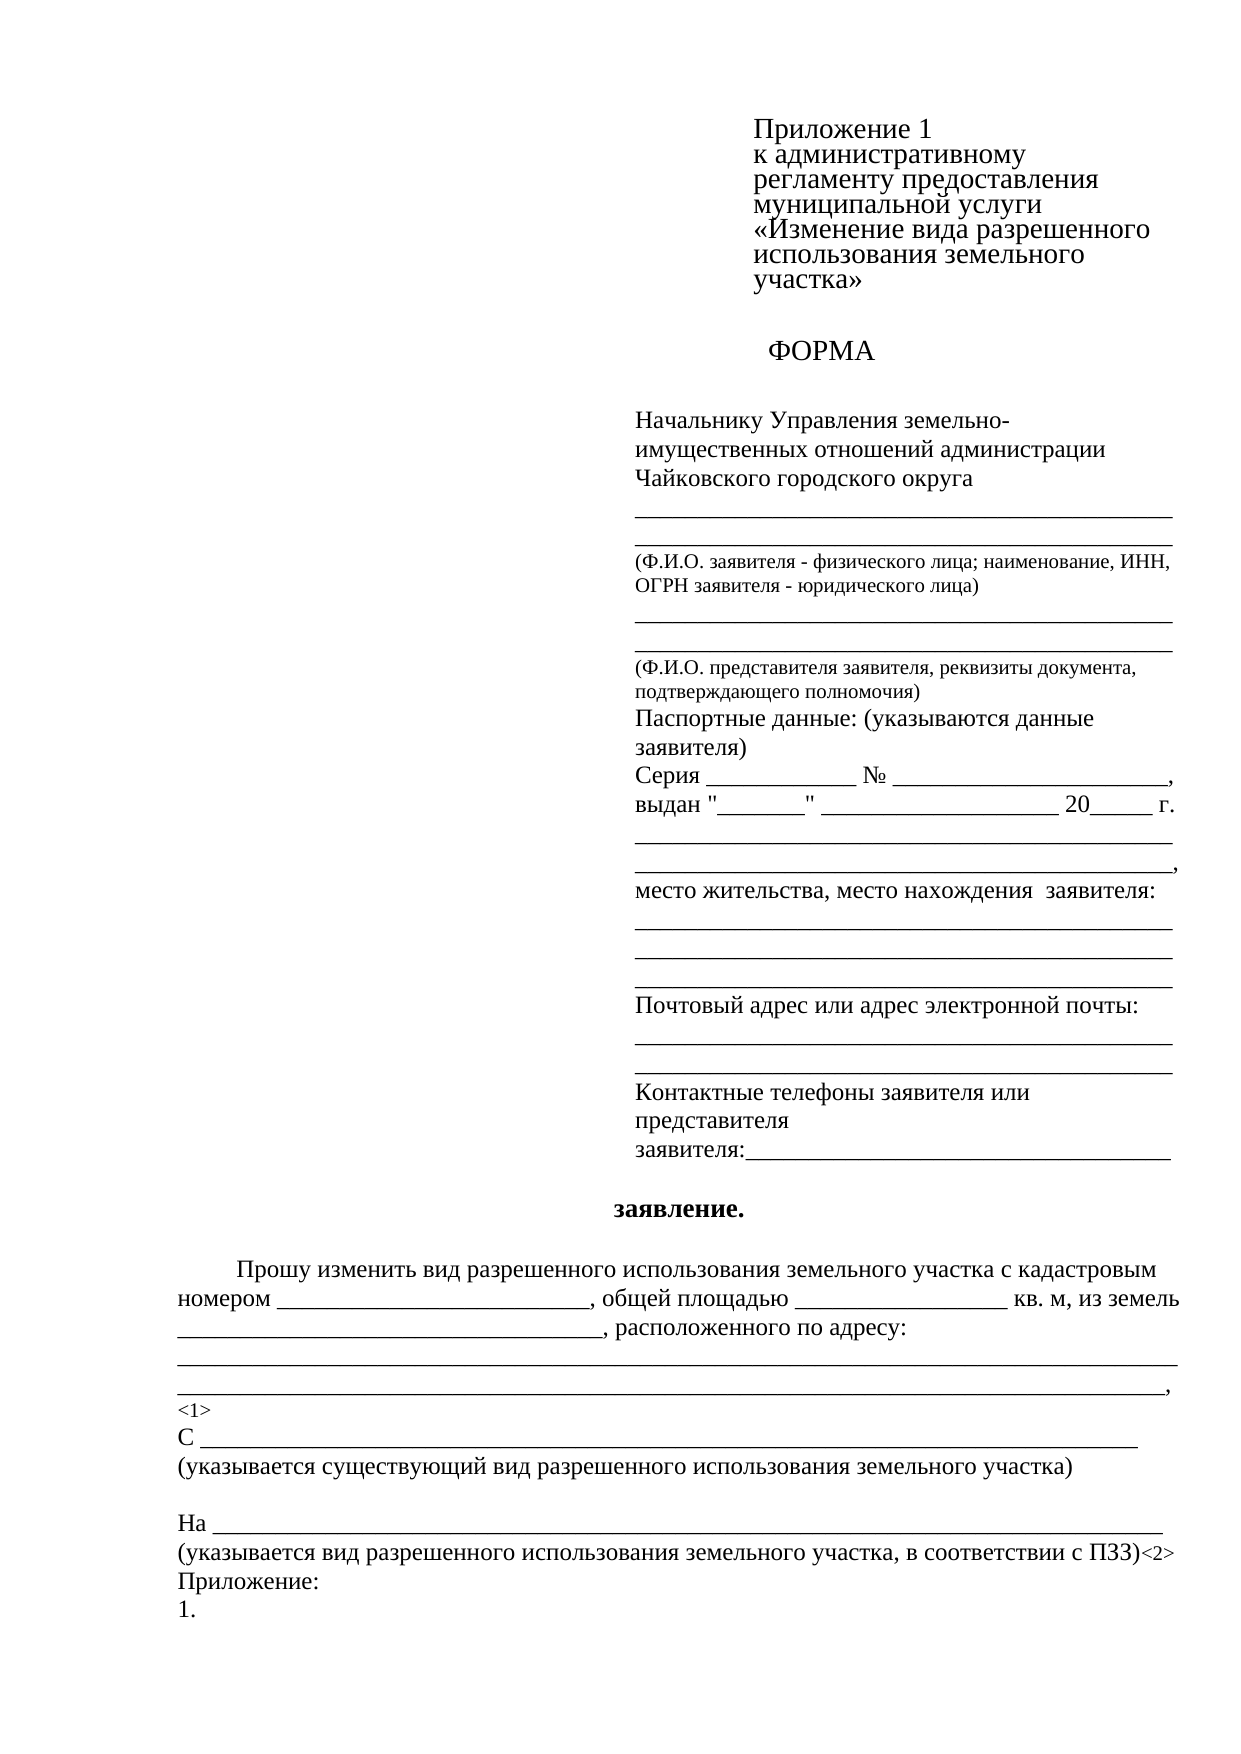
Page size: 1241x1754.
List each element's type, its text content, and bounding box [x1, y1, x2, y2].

text заявление. [177, 1192, 1181, 1223]
text регламенту предоставления [753, 168, 1181, 193]
text ___________________________________________ [635, 1048, 1181, 1077]
text муниципальной услуги [753, 193, 1181, 218]
text ___________________________________________ [635, 597, 1181, 626]
text Серия ____________ № ______________________, [635, 761, 1181, 789]
text Приложение 1 [753, 118, 1181, 143]
text На ____________________________________________________________________________ [177, 1508, 1181, 1537]
text С ___________________________________________________________________________ [177, 1422, 1181, 1451]
text 1. [177, 1594, 1181, 1623]
text (Ф.И.О. представителя заявителя, реквизиты документа, подтверждающего полномочия) [635, 655, 1181, 703]
text ___________________________________________ [635, 818, 1181, 847]
text Прошу изменить вид разрешенного использования земельного участка с кадастровым номером _________________________, общей площадью _________________ кв. м, из земель __________________________________, расположенного по адресу: ________________________________________________________________________________ [177, 1254, 1181, 1369]
text ___________________________________________, [635, 847, 1181, 876]
text ______________________________________________________________________________________ [635, 933, 1181, 991]
text _______________________________________________________________________________, [177, 1369, 1181, 1398]
text место жительства, место нахождения заявителя: [635, 876, 1181, 904]
text ФОРМА [177, 331, 1181, 368]
text ___________________________________________ [635, 904, 1181, 933]
text Контактные телефоны заявителя или представителя заявителя:__________________________________ [635, 1077, 1181, 1163]
text (указывается существующий вид разрешенного использования земельного участка) [177, 1451, 1181, 1479]
text ___________________________________________ [635, 492, 1181, 521]
text ___________________________________________ [635, 521, 1181, 549]
text Приложение: [177, 1566, 1181, 1594]
text «Изменение вида разрешенного использования земельного участка» [753, 218, 1181, 293]
text (указывается вид разрешенного использования земельного участка, в соответствии с ПЗЗ)<2> [177, 1537, 1181, 1566]
text выдан "_______" ___________________ 20_____ г. [635, 789, 1181, 818]
text ___________________________________________ [635, 1019, 1181, 1048]
text ___________________________________________ [635, 626, 1181, 655]
text Начальнику Управления земельно-имущественных отношений администрации Чайковского городского округа [635, 406, 1181, 492]
text <1> [177, 1398, 1181, 1422]
text к административному [753, 143, 1181, 168]
text Почтовый адрес или адрес электронной почты: [635, 991, 1181, 1019]
text Паспортные данные: (указываются данные заявителя) [635, 703, 1181, 761]
text (Ф.И.О. заявителя - физического лица; наименование, ИНН, ОГРН заявителя - юридического лица) [635, 549, 1181, 597]
